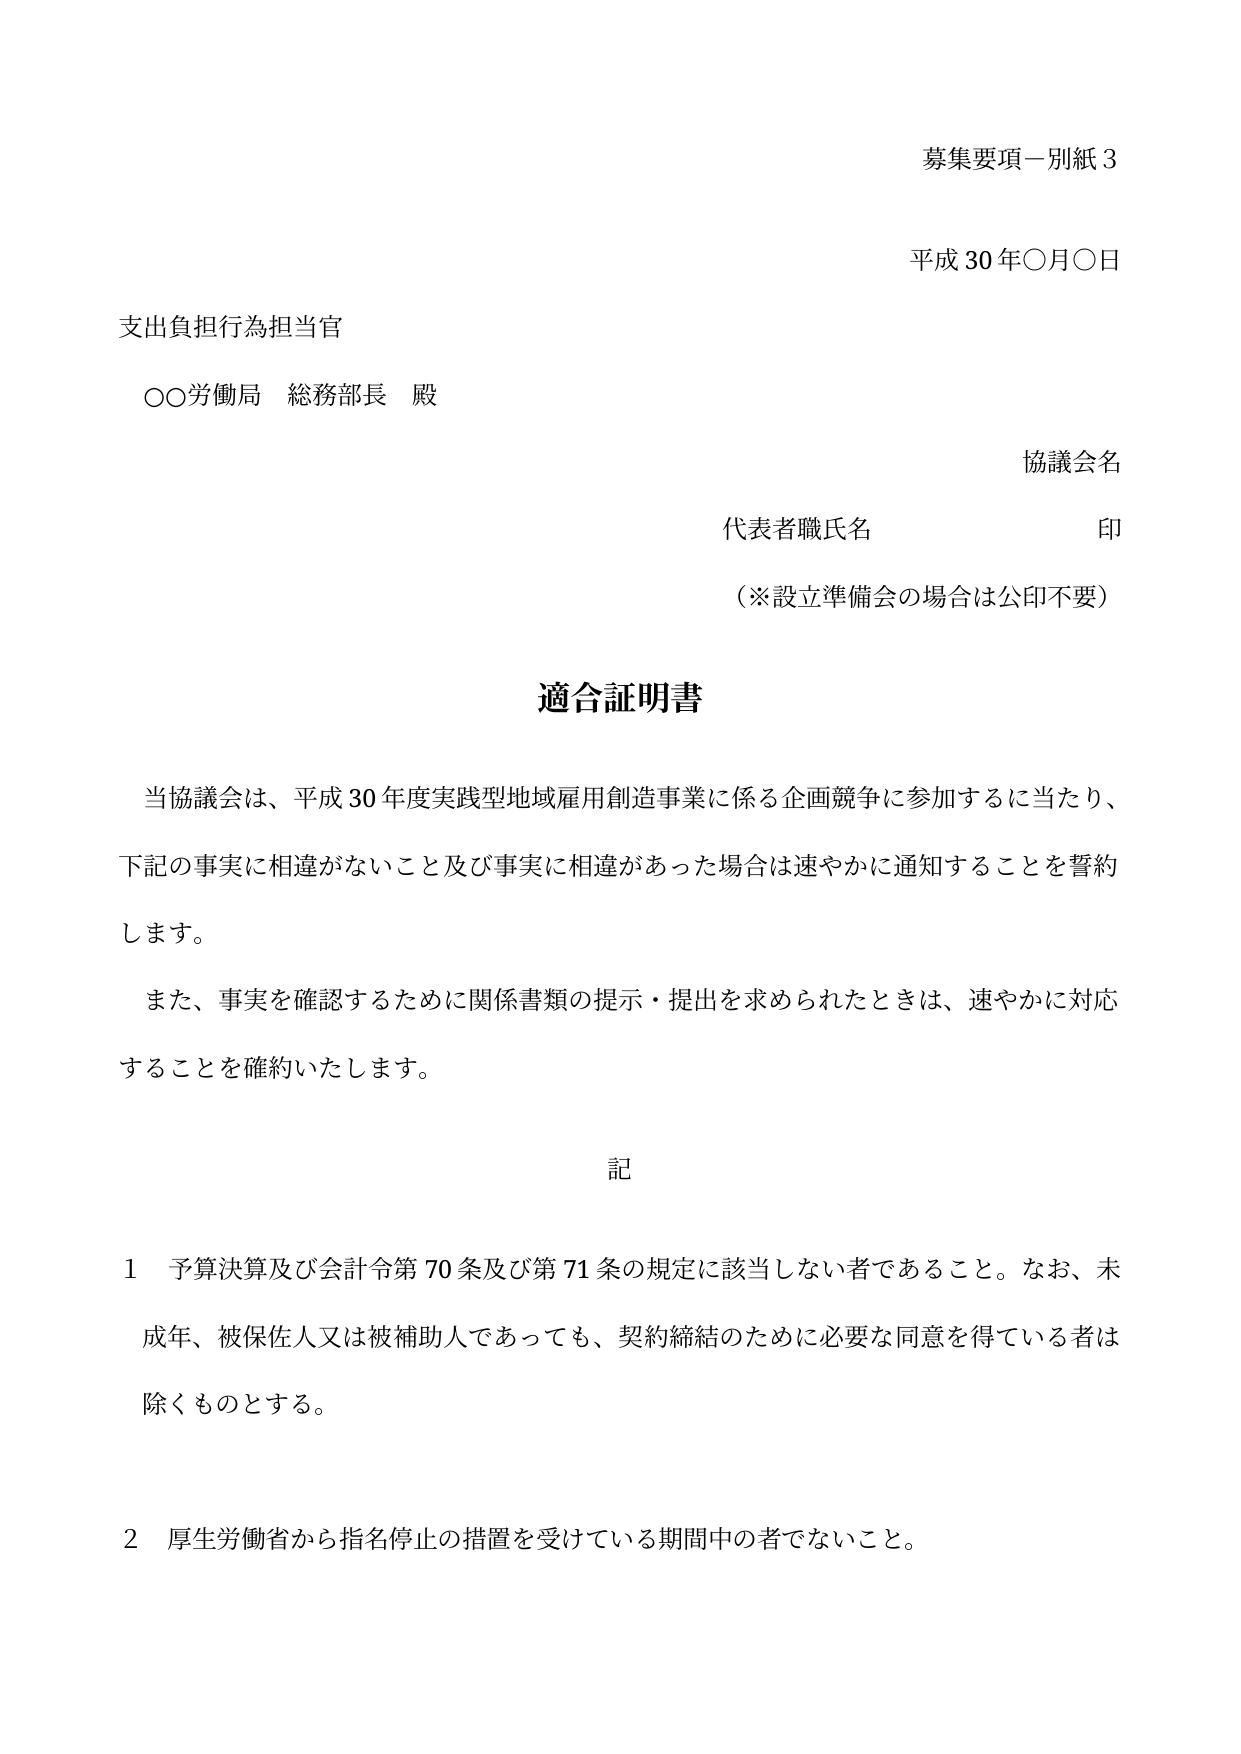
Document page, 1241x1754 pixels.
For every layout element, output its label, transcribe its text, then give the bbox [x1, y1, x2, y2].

text （※設立準備会の場合は公印不要） [118, 562, 1122, 629]
text 当協議会は、平成30年度実践型地域雇用創造事業に係る企画競争に参加するに当たり、下記の事実に相違がないこと及び事実に相違があった場合は速やかに通知することを誓約します。 [118, 763, 1122, 965]
text ２ 厚生労働省から指名停止の措置を受けている期間中の者でないこと。 [118, 1504, 1122, 1571]
text ○○労働局 総務部長 殿 [118, 360, 1122, 427]
text 募集要項－別紙３ [118, 124, 1122, 192]
text 代表者職氏名 印 [118, 494, 1122, 562]
subtitle 記 [118, 1134, 1122, 1201]
text 協議会名 [118, 427, 1122, 494]
text 支出負担行為担当官 [118, 292, 1122, 360]
text 平成30年○月○日 [118, 225, 1122, 292]
text また、事実を確認するために関係書類の提示・提出を求められたときは、速やかに対応することを確約いたします。 [118, 965, 1122, 1100]
text 適合証明書 [118, 663, 1122, 730]
text １ 予算決算及び会計令第70条及び第71条の規定に該当しない者であること。なお、未成年、被保佐人又は被補助人であっても、契約締結のために必要な同意を得ている者は除くものとする。 [118, 1234, 1122, 1436]
